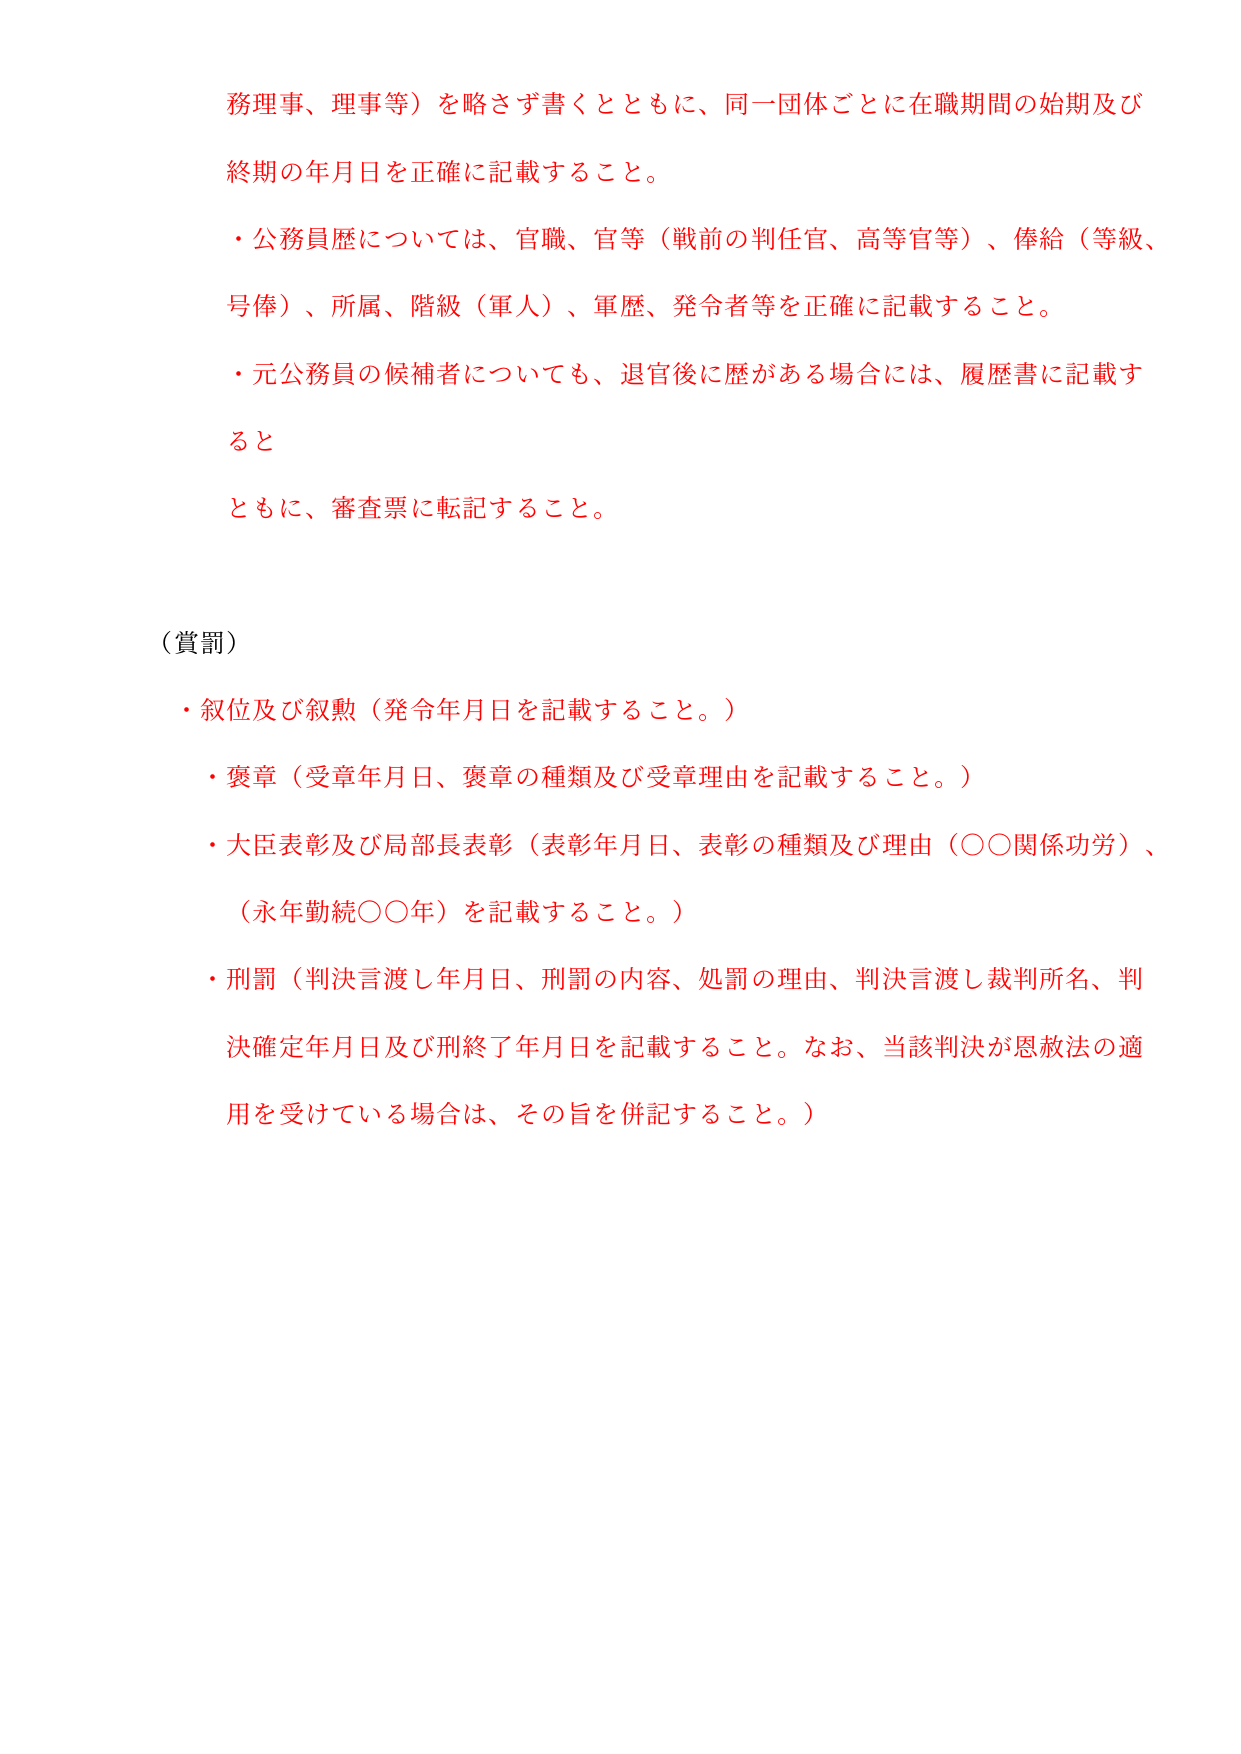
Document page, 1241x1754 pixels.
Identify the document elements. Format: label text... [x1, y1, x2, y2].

text ・大臣表彰及び局部長表彰（表彰年月日、表彰の種類及び理由（○○関係功労）、（永年勤続〇〇年）を記載すること。） [95, 810, 1145, 944]
text ともに、審査票に転記すること。 [95, 473, 1145, 541]
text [95, 69, 1145, 204]
text ・叙位及び叙勲（発令年月日を記載すること。） [95, 675, 1145, 742]
text ・元公務員の候補者についても、退官後に歴がある場合には、履歴書に記載すると [201, 339, 1145, 473]
text ・刑罰（判決言渡し年月日、刑罰の内容、処罰の理由、判決言渡し裁判所名、判決確定年月日及び刑終了年月日を記載すること。なお、当該判決が恩赦法の適用を受けている場合は、その旨を併記すること。） [95, 944, 1145, 1146]
text （賞罰） [95, 608, 1145, 675]
text ・公務員歴については、官職、官等（戦前の判任官、高等官等）、俸給（等級、号俸）、所属、階級（軍人）、軍歴、発令者等を正確に記載すること。 [201, 204, 1145, 339]
text ・褒章（受章年月日、褒章の種類及び受章理由を記載すること。） [95, 742, 1145, 810]
